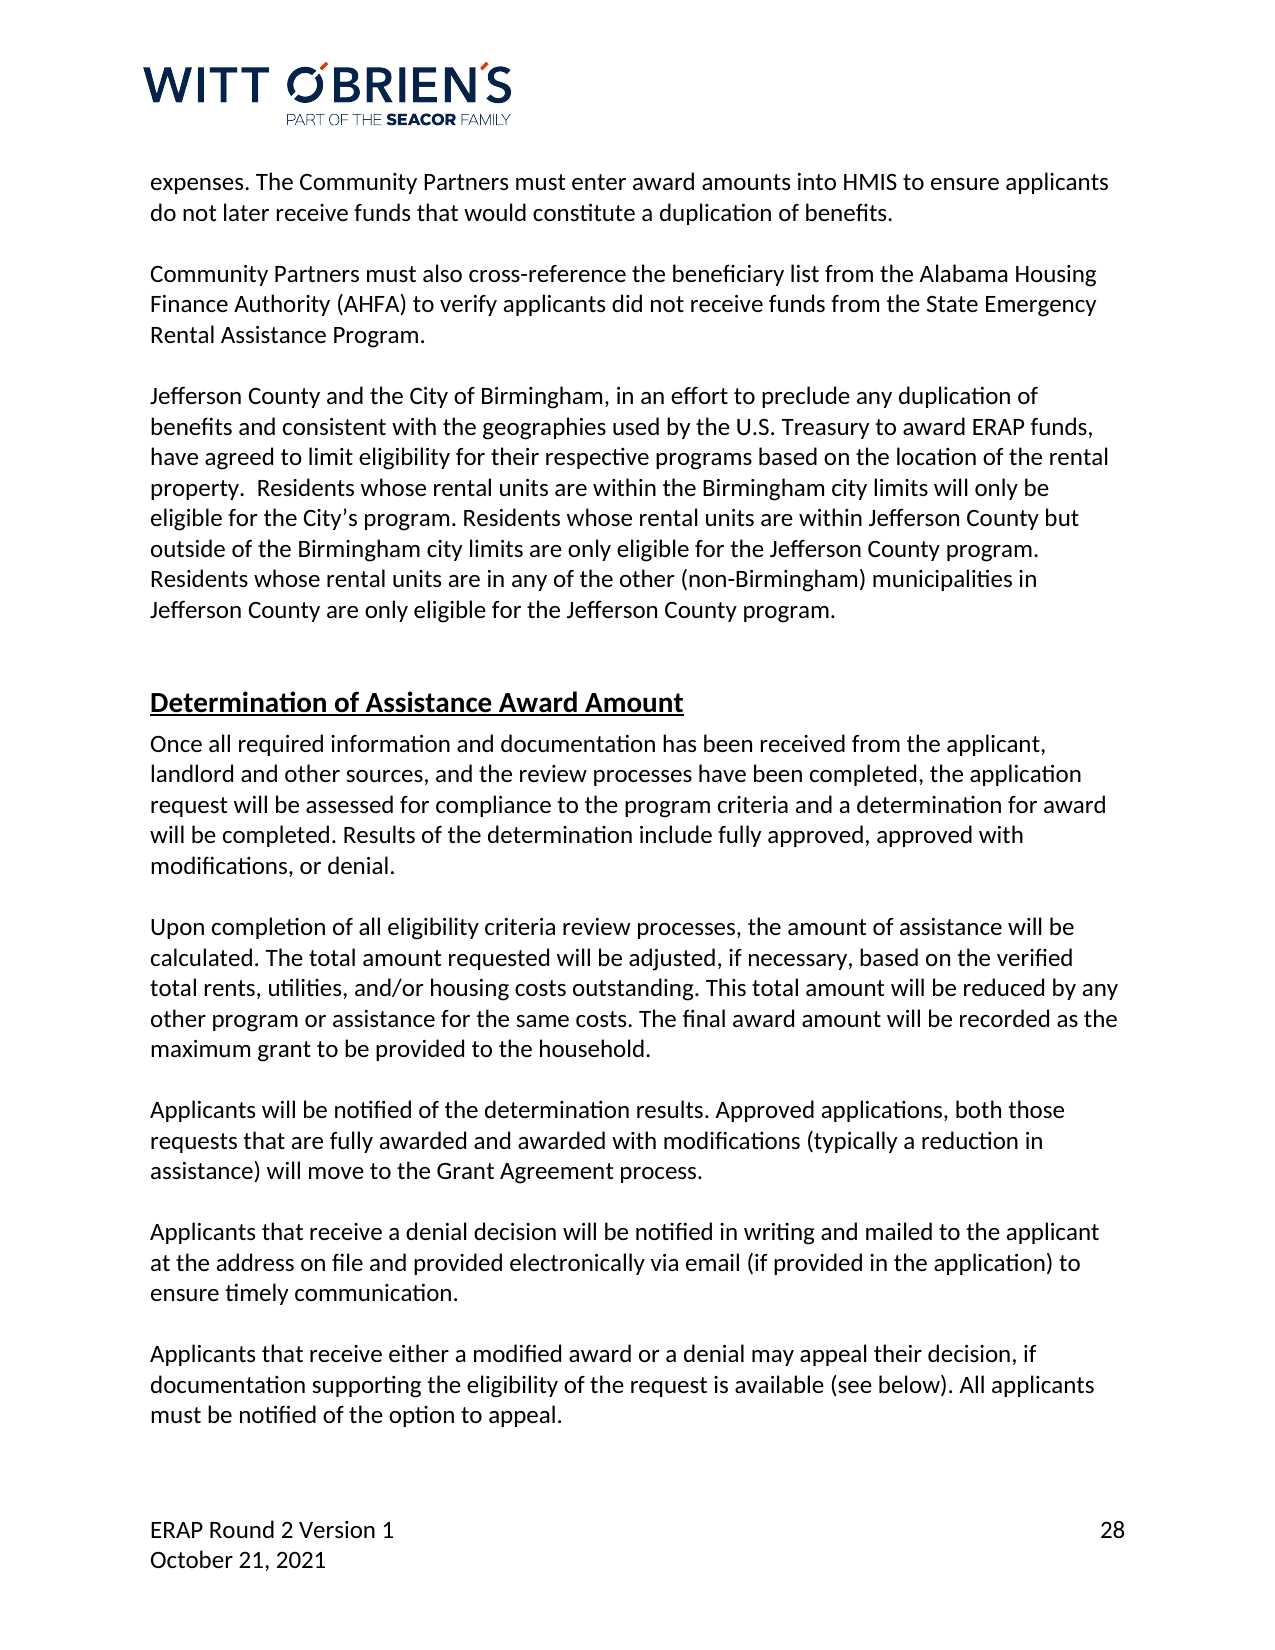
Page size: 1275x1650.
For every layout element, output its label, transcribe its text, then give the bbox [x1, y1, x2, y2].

text Once all required information and documentation has been received from the applicant, landlord and other sources, and the review processes have been completed, the application request will be assessed for compliance to the program criteria and a determination for award will be completed. Results of the determination include fully approved, approved with modifications, or denial. [150, 728, 1125, 881]
text Applicants that receive either a modified award or a denial may appeal their decision, if documentation supporting the eligibility of the request is available (see below). All applicants must be notified of the option to appeal. [150, 1338, 1125, 1430]
text Applicants that receive a denial decision will be notified in writing and mailed to the applicant at the address on file and provided electronically via email (if provided in the application) to ensure timely communication. [150, 1216, 1125, 1308]
text Upon completion of all eligibility criteria review processes, the amount of assistance will be calculated. The total amount requested will be adjusted, if necessary, based on the verified total rents, utilities, and/or housing costs outstanding. This total amount will be reduced by any other program or assistance for the same costs. The final award amount will be recorded as the maximum grant to be provided to the household. [150, 911, 1125, 1064]
subtitle Determination of Assistance Award Amount [150, 684, 1125, 720]
text Community Partners must also cross-reference the beneficiary list from the Alabama Housing Finance Authority (AHFA) to verify applicants did not receive funds from the State Emergency Rental Assistance Program. [150, 258, 1125, 350]
text Jefferson County and the City of Birmingham, in an effort to preclude any duplication of benefits and consistent with the geographies used by the U.S. Treasury to award ERAP funds, have agreed to limit eligibility for their respective programs based on the location of the rental property. Residents whose rental units are within the Birmingham city limits will only be eligible for the City’s program. Residents whose rental units are within Jefferson County but outside of the Birmingham city limits are only eligible for the Jefferson County program. Residents whose rental units are in any of the other (non-Birmingham) municipalities in Jefferson County are only eligible for the Jefferson County program. [150, 380, 1125, 624]
picture [112, 36, 542, 151]
text Applicants will be notified of the determination results. Approved applications, both those requests that are fully awarded and awarded with modifications (typically a reduction in assistance) will move to the Grant Agreement process. [150, 1094, 1125, 1186]
